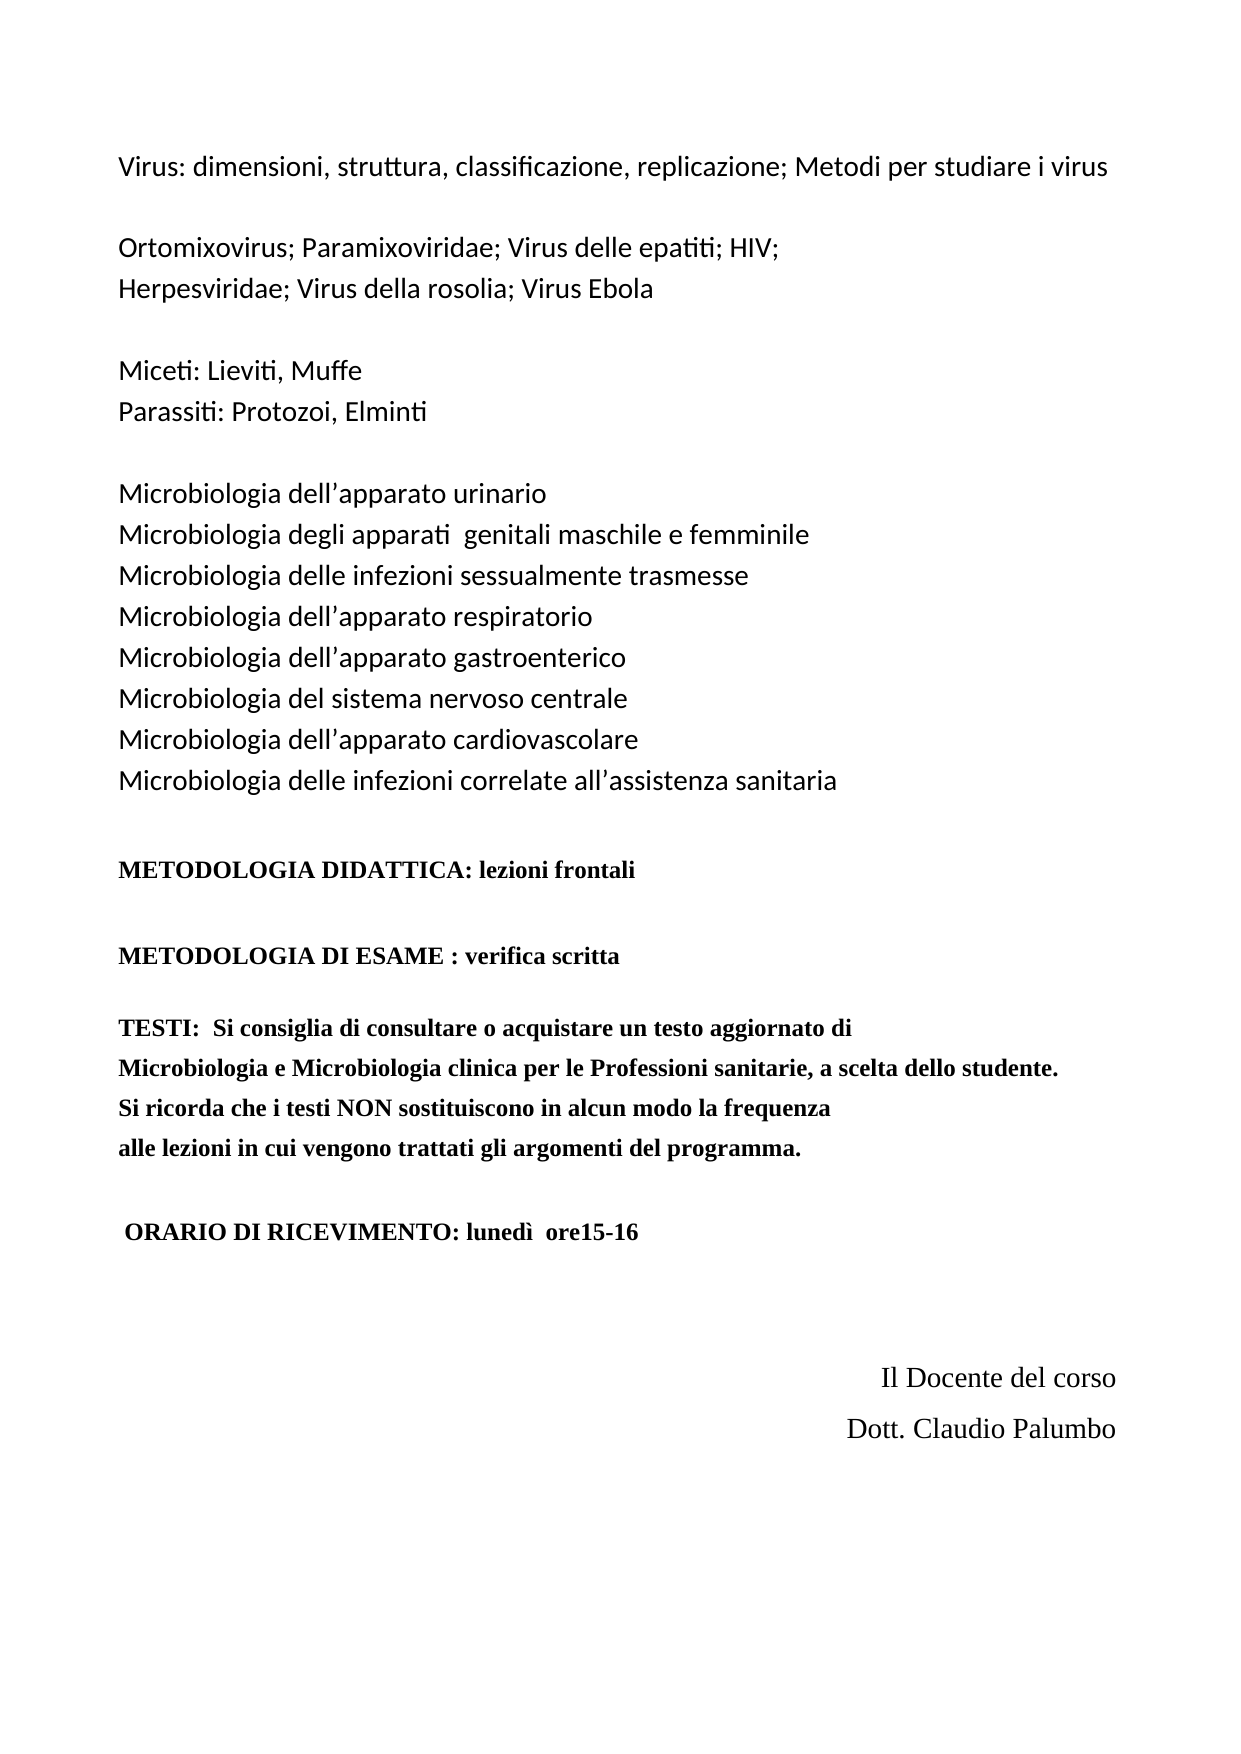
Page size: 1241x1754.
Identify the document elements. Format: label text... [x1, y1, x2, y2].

text METODOLOGIA DI ESAME : verifica scritta [118, 941, 1122, 970]
text METODOLOGIA DIDATTICA: lezioni frontali [118, 855, 1122, 883]
text Microbiologia dell’apparato urinario [118, 475, 1122, 511]
text Microbiologia delle infezioni sessualmente trasmesse [118, 557, 1122, 593]
text Si ricorda che i testi NON sostituiscono in alcun modo la frequenza [118, 1093, 1116, 1122]
text Microbiologia delle infezioni correlate all’assistenza sanitaria [118, 762, 1122, 797]
text Miceti: Lieviti, Muffe [118, 352, 1122, 388]
text TESTI: Si consiglia di consultare o acquistare un testo aggiornato di [118, 1013, 1116, 1042]
text Microbiologia dell’apparato gastroenterico [118, 639, 1122, 674]
text Virus: dimensioni, struttura, classificazione, replicazione; Metodi per studiare i virus [118, 148, 1122, 183]
text Microbiologia dell’apparato cardiovascolare [118, 721, 1122, 756]
text Herpesviridae; Virus della rosolia; Virus Ebola [118, 270, 1122, 306]
text Microbiologia e Microbiologia clinica per le Professioni sanitarie, a scelta dello studente. [118, 1053, 1116, 1082]
text Dott. Claudio Palumbo [124, 1411, 1116, 1444]
text Parassiti: Protozoi, Elminti [118, 393, 1122, 429]
text ORARIO DI RICEVIMENTO: lunedì ore15-16 [124, 1217, 1116, 1246]
text Microbiologia dell’apparato respiratorio [118, 598, 1122, 633]
text Il Docente del corso [124, 1361, 1116, 1394]
text alle lezioni in cui vengono trattati gli argomenti del programma. [118, 1133, 1116, 1162]
text Microbiologia del sistema nervoso centrale [118, 680, 1122, 715]
text Microbiologia degli apparati genitali maschile e femminile [118, 516, 1122, 552]
text Ortomixovirus; Paramixoviridae; Virus delle epatiti; HIV; [118, 229, 1122, 265]
